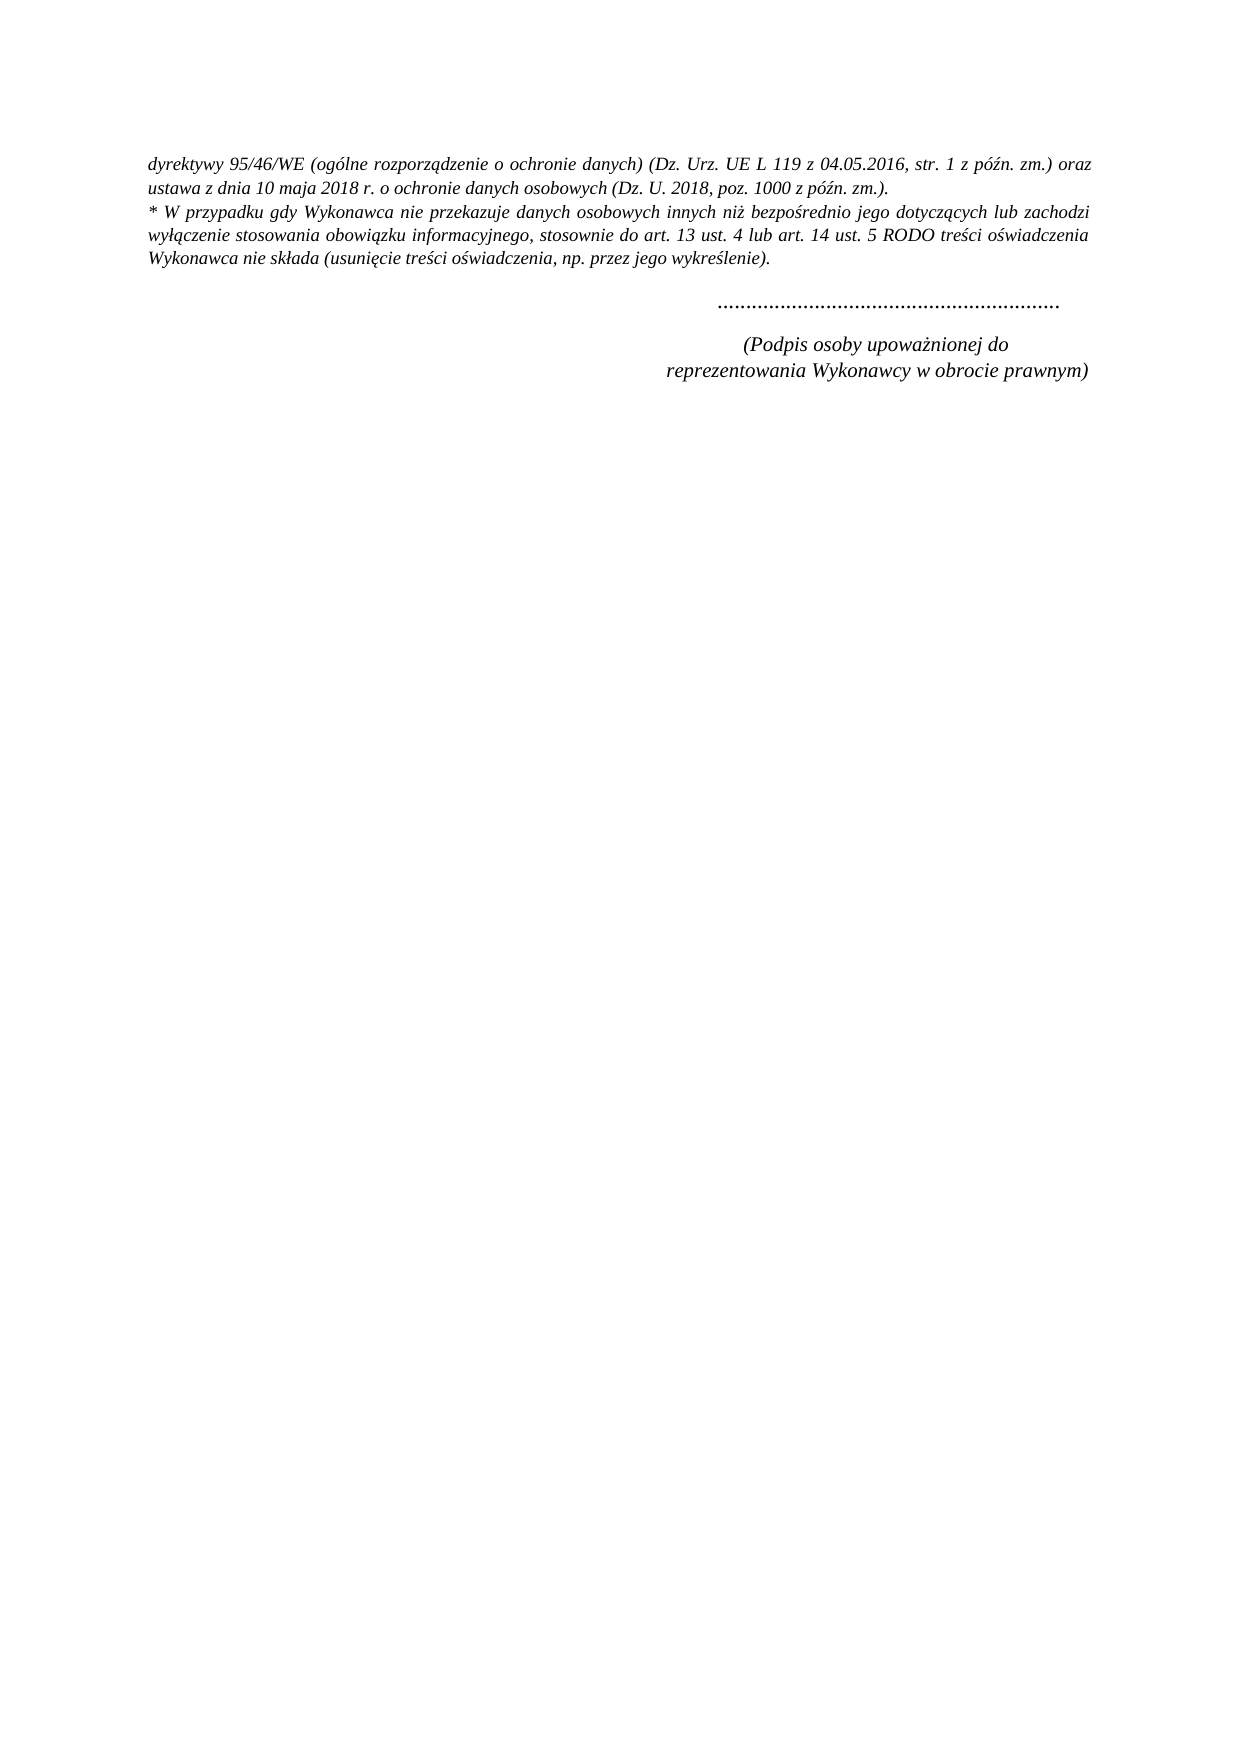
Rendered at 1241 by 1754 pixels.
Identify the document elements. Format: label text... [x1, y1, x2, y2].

text * W przypadku gdy Wykonawca nie przekazuje danych osobowych innych niż bezpośrednio jego dotyczących lub zachodzi wyłączenie stosowania obowiązku informacyjnego, stosownie do art. 13 ust. 4 lub art. 14 ust. 5 RODO treści oświadczenia Wykonawca nie składa (usunięcie treści oświadczenia, np. przez jego wykreślenie). [148, 201, 1093, 268]
text reprezentowania Wykonawcy w obrocie prawnym) [185, 358, 1093, 382]
text ............................................................ [185, 287, 1093, 313]
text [148, 148, 1093, 199]
text (Podpis osoby upoważnionej do [185, 332, 1093, 356]
